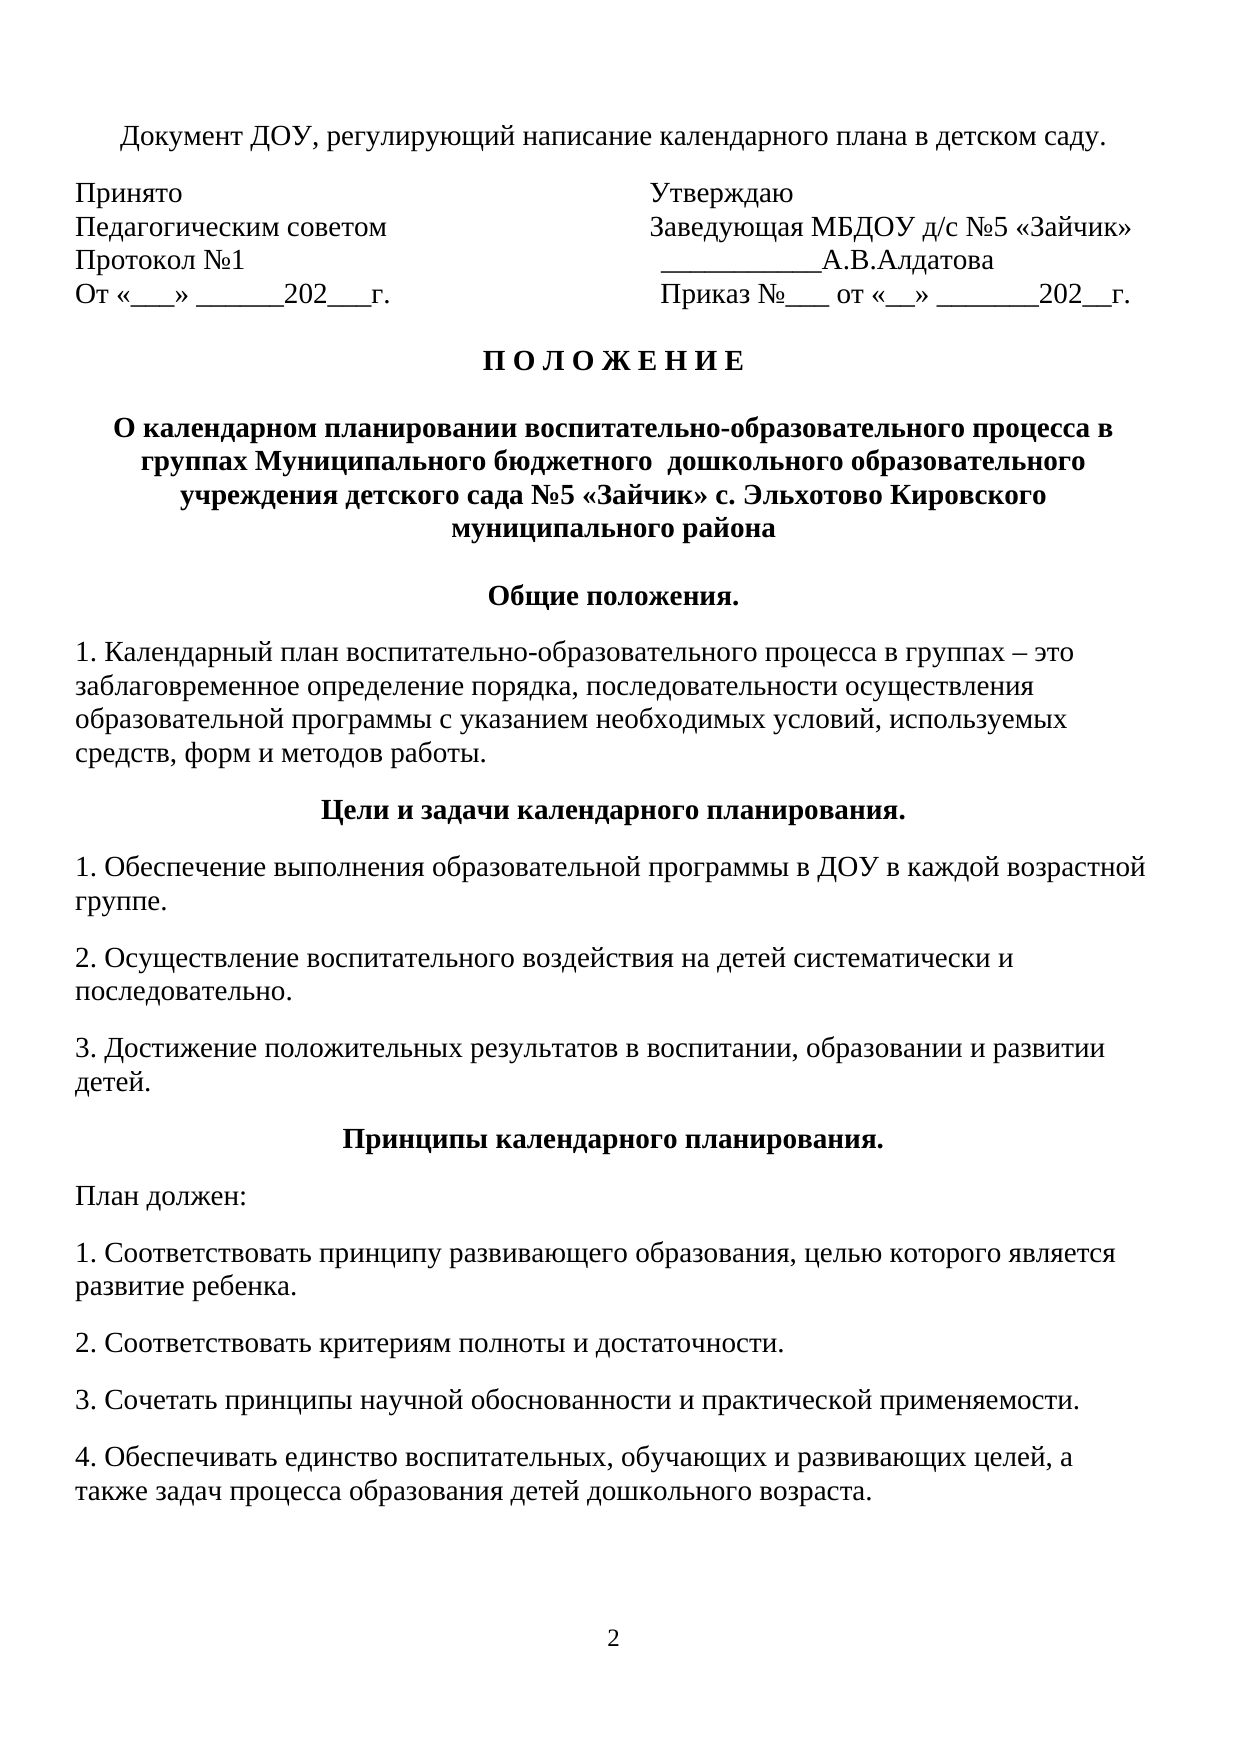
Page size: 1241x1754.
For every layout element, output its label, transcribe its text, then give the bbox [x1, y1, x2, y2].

text План должен: [75, 1178, 1152, 1211]
text Цели и задачи календарного планирования. [75, 792, 1152, 826]
text 1. Соответствовать принципу развивающего образования, целью которого является развитие ребенка. [75, 1235, 1152, 1302]
text Документ ДОУ, регулирующий написание календарного плана в детском саду. [75, 118, 1152, 152]
text От «___» ______202___г. Приказ №___ от «__» _______202__г. [75, 276, 1152, 309]
text 2. Осуществление воспитательного воздействия на детей систематически и последовательно. [75, 940, 1152, 1007]
text Принято Утверждаю [75, 175, 1152, 209]
text 3. Достижение положительных результатов в воспитании, образовании и развитии детей. [75, 1030, 1152, 1097]
text 1. Календарный план воспитательно-образовательного процесса в группах – это заблаговременное определение порядка, последовательности осуществления образовательной программы с указанием необходимых условий, используемых средств, форм и методов работы. [75, 634, 1152, 769]
text 4. Обеспечивать единство воспитательных, обучающих и развивающих целей, а также задач процесса образования детей дошкольного возраста. [75, 1439, 1152, 1506]
text 3. Сочетать принципы научной обоснованности и практической применяемости. [75, 1382, 1152, 1416]
text Принципы календарного планирования. [75, 1121, 1152, 1154]
text 2. Соответствовать критериям полноты и достаточности. [75, 1325, 1152, 1359]
text 1. Обеспечение выполнения образовательной программы в ДОУ в каждой возрастной группе. [75, 849, 1152, 916]
text Протокол №1 ___________А.В.Алдатова [75, 242, 1152, 276]
text Педагогическим советом Заведующая МБДОУ д/с №5 «Зайчик» [75, 209, 1152, 242]
text О календарном планировании воспитательно-образовательного процесса в группах Муниципального бюджетного дошкольного образовательного учреждения детского сада №5 «Зайчик» с. Эльхотово Кировского муниципального района [75, 410, 1152, 544]
text Общие положения. [75, 578, 1152, 611]
text П О Л О Ж Е Н И Е [75, 343, 1152, 376]
